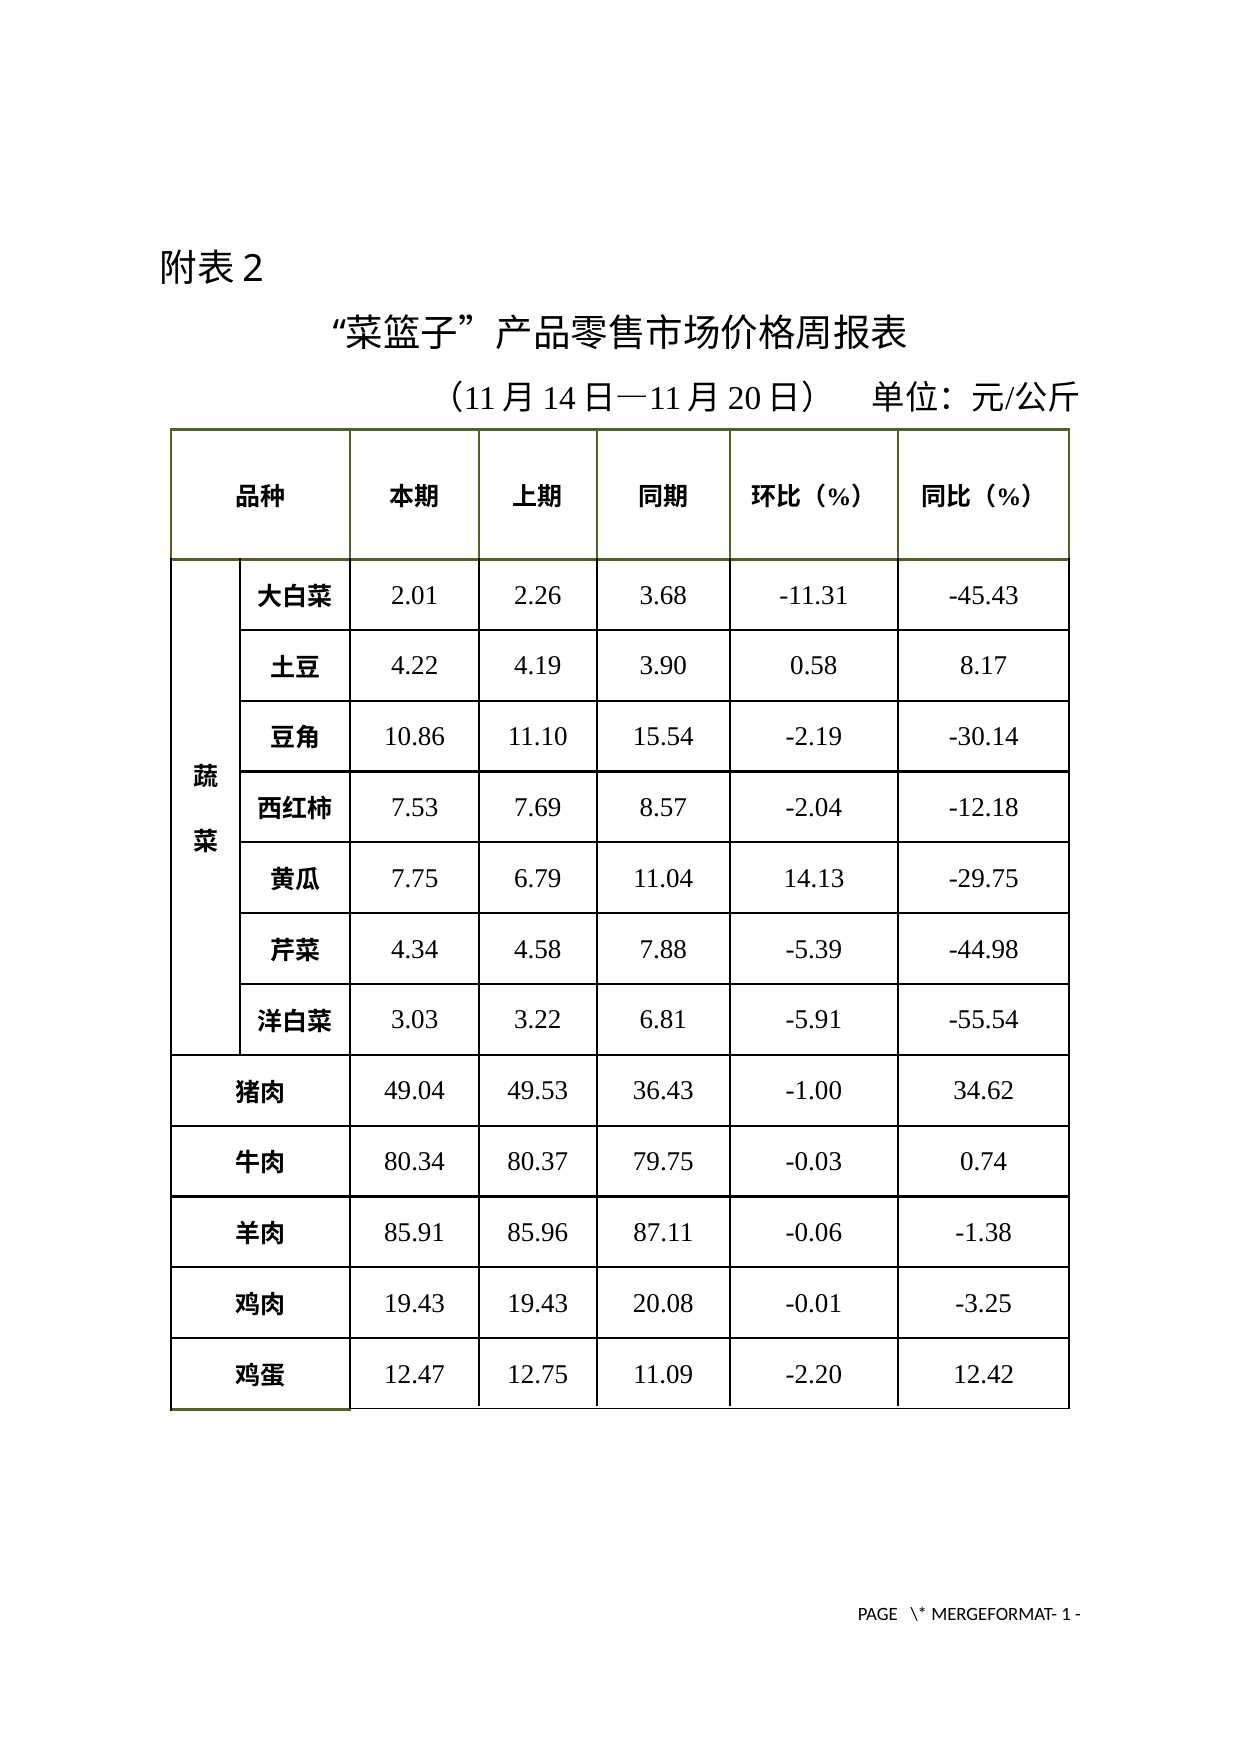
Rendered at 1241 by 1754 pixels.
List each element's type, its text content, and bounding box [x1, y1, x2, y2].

table_cell 4.34 [351, 914, 478, 983]
table_cell -1.00 [731, 1056, 897, 1124]
table_cell -5.91 [731, 985, 897, 1054]
table_cell 19.43 [351, 1268, 478, 1337]
table_cell -2.20 [730, 1339, 898, 1408]
table_cell 15.54 [598, 702, 729, 770]
table_cell 3.03 [351, 985, 478, 1054]
table_cell 6.79 [480, 843, 596, 912]
table_cell 2.01 [351, 561, 478, 629]
table_cell 80.34 [351, 1127, 478, 1195]
table_cell 12.42 [898, 1339, 1068, 1408]
table_cell 西红柿 [241, 773, 349, 841]
table_cell 牛肉 [172, 1127, 349, 1195]
table_cell 猪肉 [172, 1056, 349, 1124]
table_cell 7.53 [351, 773, 478, 841]
table_cell -1.38 [899, 1198, 1068, 1266]
table_cell 19.43 [480, 1268, 596, 1337]
table_cell 0.58 [731, 631, 897, 699]
table_cell -5.39 [731, 914, 897, 983]
table_cell 4.58 [480, 914, 596, 983]
table_cell -3.25 [899, 1268, 1068, 1337]
table_header 同比（%） [899, 431, 1068, 558]
table_cell 豆角 [241, 702, 349, 770]
table_cell 3.68 [598, 561, 729, 629]
table_cell 14.13 [731, 843, 897, 912]
table_cell 大白菜 [241, 561, 349, 629]
text 附表2 [159, 233, 1081, 298]
table_cell -30.14 [899, 702, 1068, 770]
table_cell 20.08 [598, 1268, 729, 1337]
text “菜篮子”产品零售市场价格周报表 [159, 298, 1081, 363]
table_cell 87.11 [598, 1198, 729, 1266]
table_cell 黄瓜 [241, 843, 349, 912]
table_cell 鸡蛋 [172, 1339, 349, 1408]
table_cell 85.91 [351, 1198, 478, 1266]
table_header 环比（%） [731, 431, 897, 558]
table_cell 7.75 [351, 843, 478, 912]
table_cell 12.47 [351, 1339, 478, 1408]
table_cell 11.09 [597, 1339, 729, 1408]
table_header 本期 [351, 431, 478, 558]
table_cell -44.98 [899, 914, 1068, 983]
table_cell 49.04 [351, 1056, 478, 1124]
table_cell 4.19 [480, 631, 596, 699]
table_cell 79.75 [598, 1127, 729, 1195]
table_cell 8.17 [899, 631, 1068, 699]
table_cell 11.04 [598, 843, 729, 912]
table_cell 49.53 [480, 1056, 596, 1124]
table_cell 4.22 [351, 631, 478, 699]
table_cell 12.75 [479, 1339, 597, 1408]
table_cell 34.62 [899, 1056, 1068, 1124]
table_cell -2.04 [731, 773, 897, 841]
table_cell -29.75 [899, 843, 1068, 912]
table_cell -0.01 [731, 1268, 897, 1337]
table_cell 鸡肉 [172, 1268, 349, 1337]
table_cell -2.19 [731, 702, 897, 770]
table_cell 7.69 [480, 773, 596, 841]
table_cell 蔬菜 [172, 561, 239, 1054]
table_cell 3.90 [598, 631, 729, 699]
table_cell 6.81 [598, 985, 729, 1054]
table_cell 0.74 [899, 1127, 1068, 1195]
table_cell -0.03 [731, 1127, 897, 1195]
table_cell -45.43 [899, 561, 1068, 629]
table_cell 芹菜 [241, 914, 349, 983]
table_cell 80.37 [480, 1127, 596, 1195]
table_header 同期 [598, 431, 729, 558]
table_cell -55.54 [899, 985, 1068, 1054]
table_cell 10.86 [351, 702, 478, 770]
table_cell 2.26 [480, 561, 596, 629]
text （11月14日—11月20日） 单位：元/公斤 [159, 363, 1081, 428]
table_cell -11.31 [731, 561, 897, 629]
table_cell -0.06 [731, 1198, 897, 1266]
table_cell 36.43 [598, 1056, 729, 1124]
table_cell 羊肉 [172, 1198, 349, 1266]
table_cell 土豆 [241, 631, 349, 699]
table_header 品种 [172, 431, 349, 558]
table_cell 7.88 [598, 914, 729, 983]
table_cell -12.18 [899, 773, 1068, 841]
table_cell 85.96 [480, 1198, 596, 1266]
table_cell 3.22 [480, 985, 596, 1054]
table_cell 8.57 [598, 773, 729, 841]
table_cell 11.10 [480, 702, 596, 770]
table_cell 洋白菜 [241, 985, 349, 1054]
table_header 上期 [480, 431, 596, 558]
